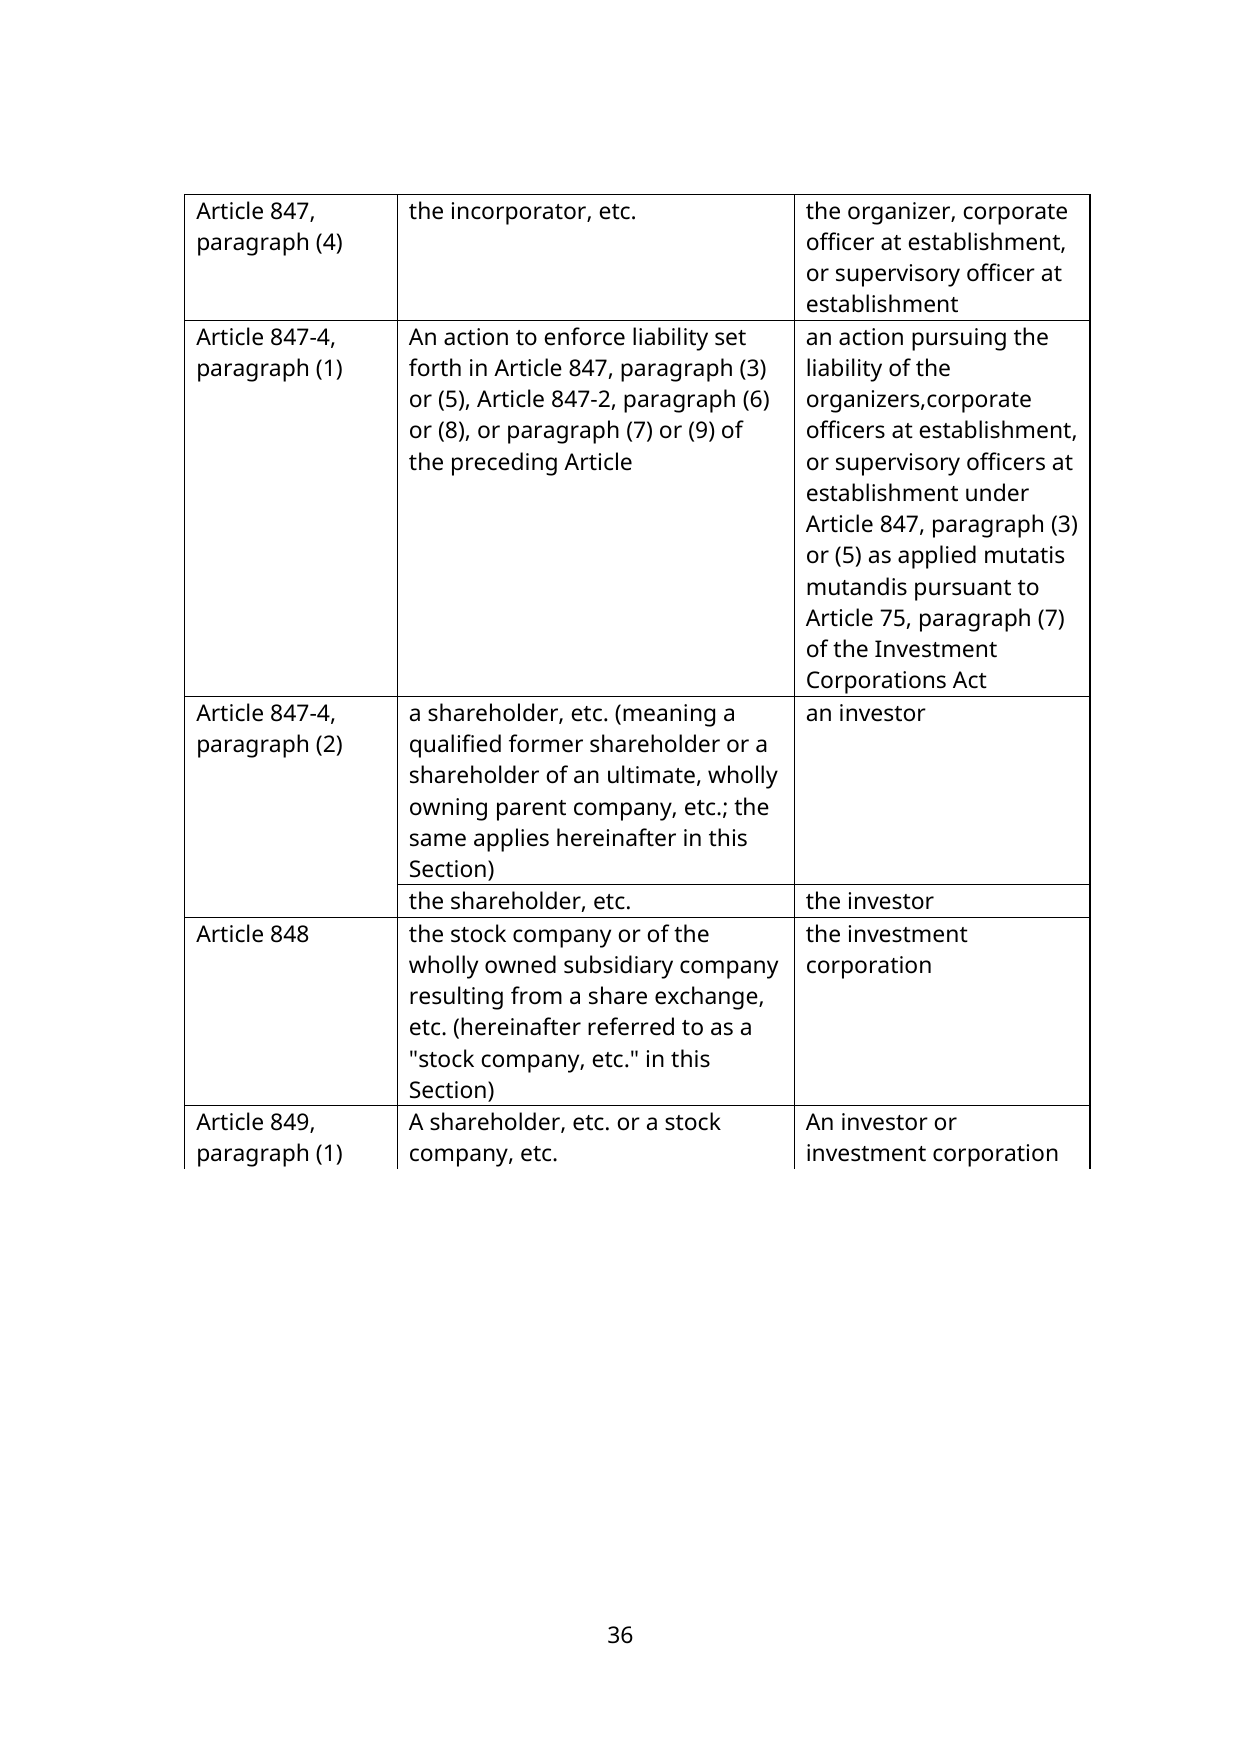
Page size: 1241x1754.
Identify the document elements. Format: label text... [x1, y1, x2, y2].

table_cell Article 847-4, paragraph (2) [185, 697, 397, 884]
table_cell [185, 884, 397, 917]
table_cell the shareholder, etc. [398, 885, 794, 917]
table_cell an action pursuing the liability of the organizers,corporate officers at establishment, or supervisory officers at establishment under Article 847, paragraph (3) or (5) as applied mutatis mutandis pursuant to Article 75, paragraph (7) of the Investment Corporations Act [795, 321, 1089, 696]
table_cell the stock company or of the wholly owned subsidiary company resulting from a share exchange, etc. (hereinafter referred to as a "stock company, etc." in this Section) [398, 918, 794, 1105]
table_cell the investor [795, 885, 1089, 917]
table_cell An action to enforce liability set forth in Article 847, paragraph (3) or (5), Article 847-2, paragraph (6) or (8), or paragraph (7) or (9) of the preceding Article [398, 321, 794, 696]
table_cell An investor or investment corporation [795, 1106, 1089, 1169]
table_cell an investor [795, 697, 1089, 884]
table_cell a shareholder, etc. (meaning a qualified former shareholder or a shareholder of an ultimate, wholly owning parent company, etc.; the same applies hereinafter in this Section) [398, 697, 794, 884]
table_cell Article 847, paragraph (4) [185, 195, 397, 320]
table_cell the investment corporation [795, 918, 1089, 1105]
table_cell the incorporator, etc. [398, 195, 794, 320]
table_cell Article 849, paragraph (1) [185, 1106, 397, 1169]
table_cell Article 848 [185, 918, 397, 1105]
table_cell the organizer, corporate officer at establishment, or supervisory officer at establishment [795, 195, 1089, 320]
table_cell Article 847-4, paragraph (1) [185, 321, 397, 696]
table_cell A shareholder, etc. or a stock company, etc. [398, 1106, 794, 1169]
